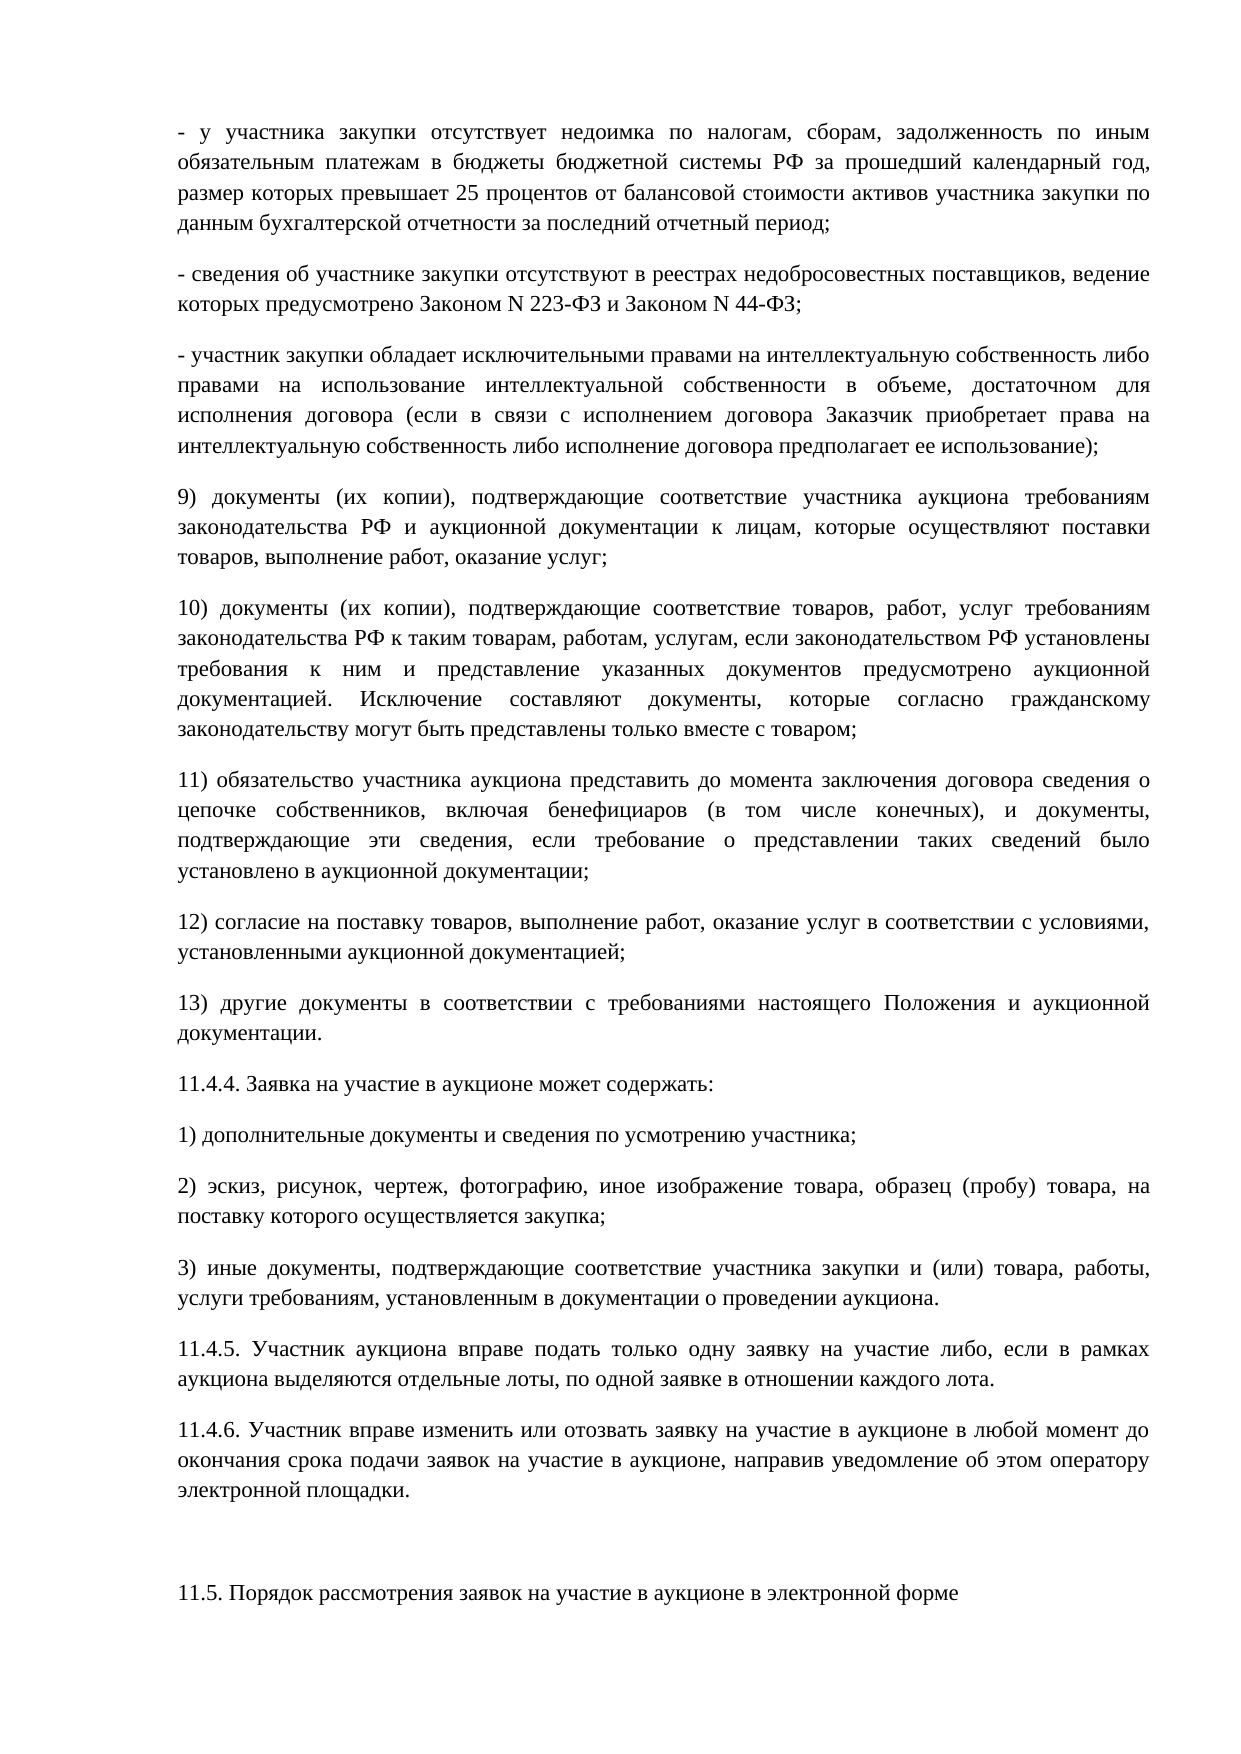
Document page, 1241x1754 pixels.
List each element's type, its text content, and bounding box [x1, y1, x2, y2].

text - сведения об участнике закупки отсутствуют в реестрах недобросовестных поставщиков, ведение которых предусмотрено Законом N 223-ФЗ и Законом N 44-ФЗ; [177, 260, 1152, 316]
text - у участника закупки отсутствует недоимка по налогам, сборам, задолженность по иным обязательным платежам в бюджеты бюджетной системы РФ за прошедший календарный год, размер которых превышает 25 процентов от балансовой стоимости активов участника закупки по данным бухгалтерской отчетности за последний отчетный период; [177, 118, 1152, 235]
text 11.4.4. Заявка на участие в аукционе может содержать: [177, 1070, 1152, 1097]
text 2) эскиз, рисунок, чертеж, фотографию, иное изображение товара, образец (пробу) товара, на поставку которого осуществляется закупка; [177, 1172, 1152, 1229]
text - участник закупки обладает исключительными правами на интеллектуальную собственность либо правами на использование интеллектуальной собственности в объеме, достаточном для исполнения договора (если в связи с исполнением договора Заказчик приобретает права на интеллектуальную собственность либо исполнение договора предполагает ее использование); [177, 341, 1152, 458]
text 11.4.5. Участник аукциона вправе подать только одну заявку на участие либо, если в рамках аукциона выделяются отдельные лоты, по одной заявке в отношении каждого лота. [177, 1335, 1152, 1391]
text 13) другие документы в соответствии с требованиями настоящего Положения и аукционной документации. [177, 989, 1152, 1046]
text 11) обязательство участника аукциона представить до момента заключения договора сведения о цепочке собственников, включая бенефициаров (в том числе конечных), и документы, подтверждающие эти сведения, если требование о представлении таких сведений было установлено в аукционной документации; [177, 766, 1152, 883]
text 12) согласие на поставку товаров, выполнение работ, оказание услуг в соответствии с условиями, установленными аукционной документацией; [177, 908, 1152, 964]
text 11.5. Порядок рассмотрения заявок на участие в аукционе в электронной форме [177, 1578, 1152, 1605]
text 11.4.6. Участник вправе изменить или отозвать заявку на участие в аукционе в любой момент до окончания срока подачи заявок на участие в аукционе, направив уведомление об этом оператору электронной площадки. [177, 1416, 1152, 1503]
text 3) иные документы, подтверждающие соответствие участника закупки и (или) товара, работы, услуги требованиям, установленным в документации о проведении аукциона. [177, 1253, 1152, 1310]
text 9) документы (их копии), подтверждающие соответствие участника аукциона требованиям законодательства РФ и аукционной документации к лицам, которые осуществляют поставки товаров, выполнение работ, оказание услуг; [177, 483, 1152, 569]
text 1) дополнительные документы и сведения по усмотрению участника; [177, 1121, 1152, 1148]
text 10) документы (их копии), подтверждающие соответствие товаров, работ, услуг требованиям законодательства РФ к таким товарам, работам, услугам, если законодательством РФ установлены требования к ним и представление указанных документов предусмотрено аукционной документацией. Исключение составляют документы, которые согласно гражданскому законодательству могут быть представлены только вместе с товаром; [177, 594, 1152, 741]
